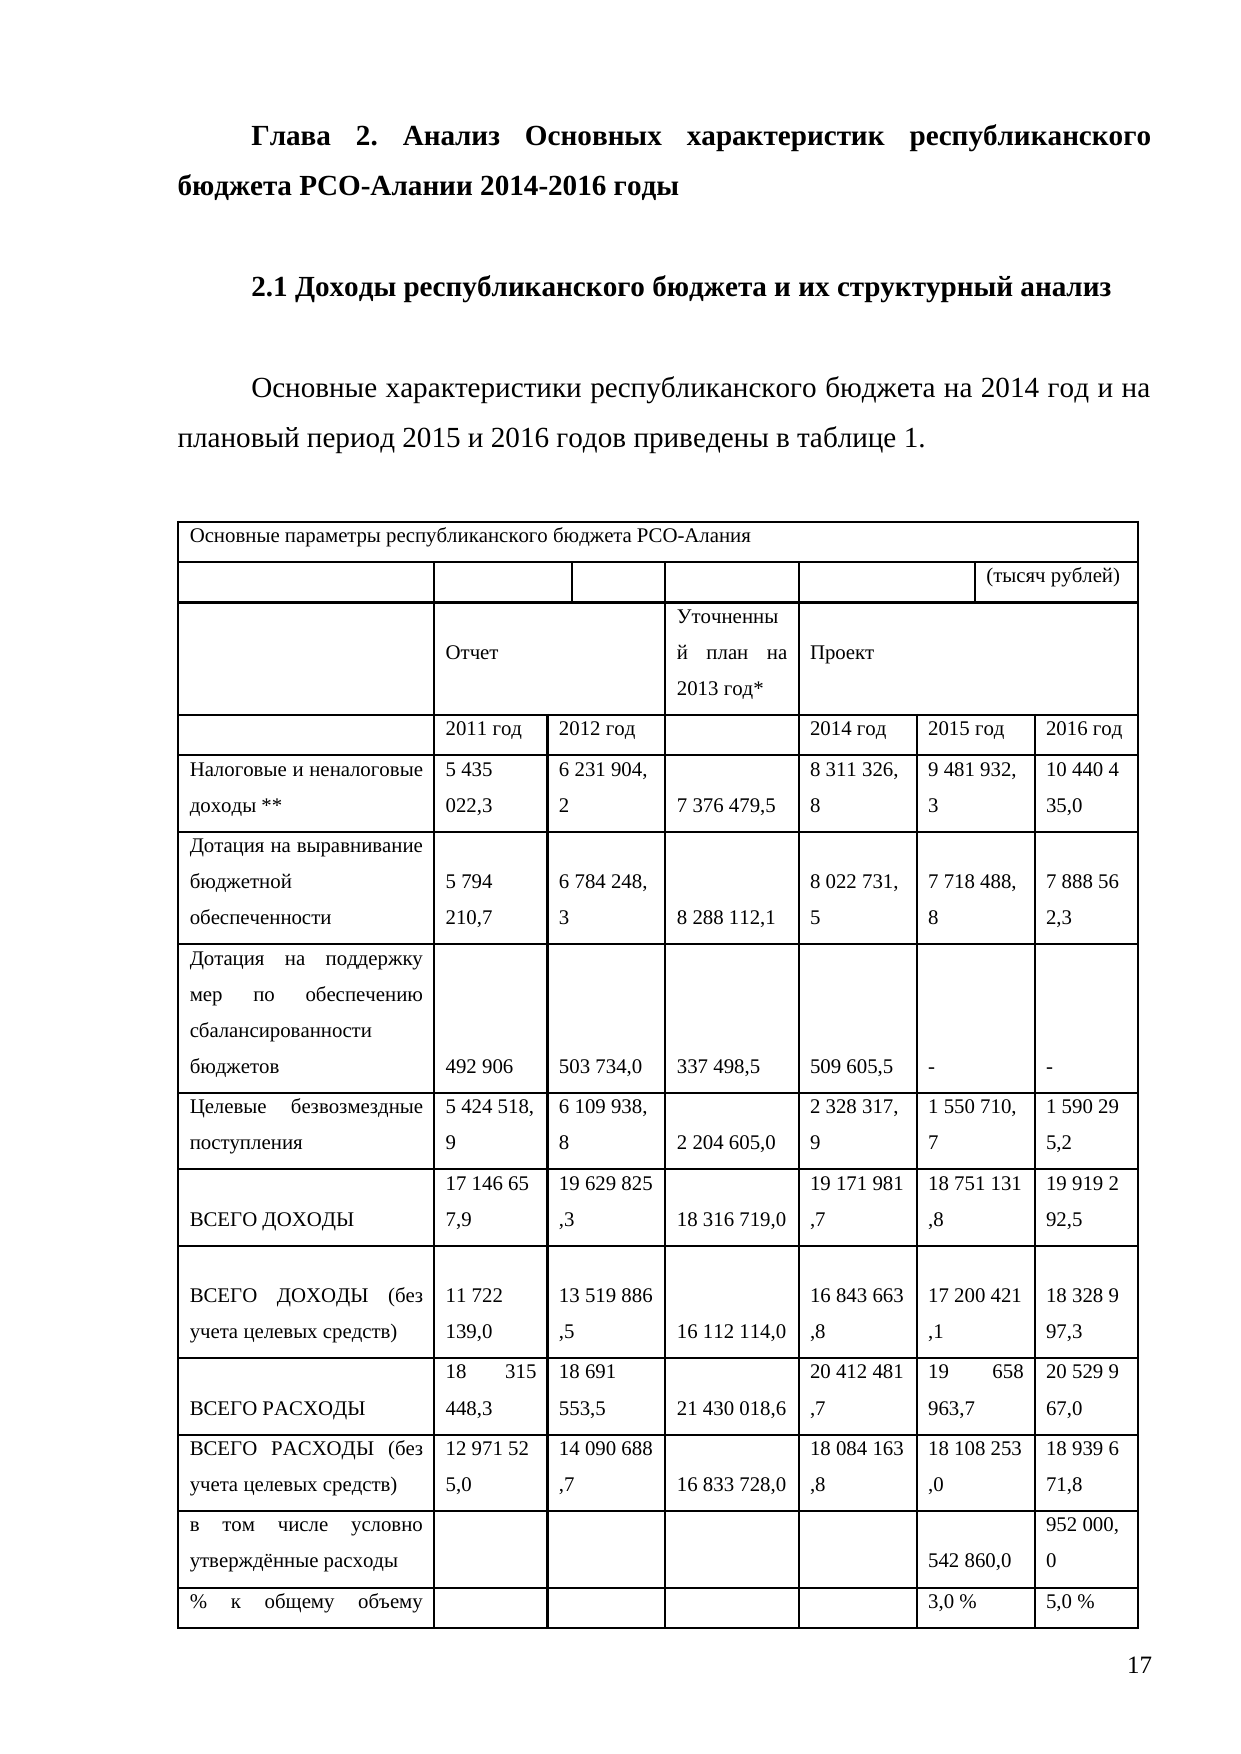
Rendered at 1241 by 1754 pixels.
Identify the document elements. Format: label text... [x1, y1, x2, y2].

table_cell 19 629 825,3 [549, 1170, 664, 1245]
text Основные характеристики республиканского бюджета на 2014 год и на плановый период 2015 и 2016 годов приведены в таблице 1. [177, 370, 1152, 453]
table_cell Отчет [435, 604, 664, 714]
table_cell ВСЕГО ДОХОДЫ [179, 1170, 433, 1245]
table_cell [573, 563, 664, 601]
table_cell 492 906 [435, 945, 546, 1092]
table_cell Дотация на поддержку мер по обеспечению сбалансированности бюджетов [179, 945, 433, 1092]
table_cell 12 971 525,0 [435, 1436, 546, 1510]
table_cell 18 691 553,5 [549, 1359, 664, 1434]
table_cell [435, 563, 571, 601]
table_cell 19 171 981,7 [800, 1170, 916, 1245]
table_cell 18 084 163,8 [800, 1436, 916, 1510]
table_cell [666, 1512, 798, 1587]
table_cell [800, 563, 974, 601]
table_cell 6 784 248,3 [549, 833, 664, 943]
table_cell Проект [800, 604, 1137, 714]
table_cell 6 231 904,2 [549, 756, 664, 831]
table_cell [179, 604, 433, 714]
table_cell 20 412 481,7 [800, 1359, 916, 1434]
table_cell [549, 1512, 664, 1587]
table_cell Дотация на выравнивание бюджетной обеспеченности [179, 833, 433, 943]
table_cell 14 090 688,7 [549, 1436, 664, 1510]
table_cell [666, 563, 798, 601]
table_cell [179, 716, 433, 754]
table_cell 5 794 210,7 [435, 833, 546, 943]
table_cell 19 919 292,5 [1036, 1170, 1137, 1245]
table_cell 2012 год [549, 716, 664, 754]
table_cell 5 424 518,9 [435, 1094, 546, 1168]
table_cell в том числе условно утверждённые расходы [179, 1512, 433, 1587]
table_cell 17 146 657,9 [435, 1170, 546, 1245]
table_cell 7 888 562,3 [1036, 833, 1137, 943]
table_cell 1 590 295,2 [1036, 1094, 1137, 1168]
table_cell 16 843 663,8 [800, 1247, 916, 1357]
table_cell [666, 716, 798, 754]
table_cell 18 316 719,0 [666, 1170, 798, 1245]
table_cell 8 288 112,1 [666, 833, 798, 943]
table_cell 7 718 488,8 [918, 833, 1034, 943]
table_cell 1 550 710,7 [918, 1094, 1034, 1168]
table_cell [800, 1512, 916, 1587]
table_cell - [1036, 945, 1137, 1092]
table_cell 2014 год [800, 716, 916, 754]
table_cell 5,0 % [1036, 1589, 1137, 1627]
table_cell 952 000,0 [1036, 1512, 1137, 1587]
table_cell Налоговые и неналоговые доходы ** [179, 756, 433, 831]
table_cell 16 112 114,0 [666, 1247, 798, 1357]
table_cell 337 498,5 [666, 945, 798, 1092]
text Глава 2. Анализ Основных характеристик республиканского бюджета РСО-Алании 2014-2016 годы [177, 118, 1152, 202]
table_cell 21 430 018,6 [666, 1359, 798, 1434]
table_cell 16 833 728,0 [666, 1436, 798, 1510]
table_cell 18 328 997,3 [1036, 1247, 1137, 1357]
table_cell 5 435 022,3 [435, 756, 546, 831]
table_cell 18 751 131,8 [918, 1170, 1034, 1245]
table_cell ВСЕГО ДОХОДЫ (без учета целевых средств) [179, 1247, 433, 1357]
table_cell 18 315 448,3 [435, 1359, 546, 1434]
table_cell Уточненный план на 2013 год* [666, 604, 798, 714]
table_cell 2015 год [918, 716, 1034, 754]
table_cell ВСЕГО РАСХОДЫ [179, 1359, 433, 1434]
table_cell 8 311 326,8 [800, 756, 916, 831]
table_header Основные параметры республиканского бюджета РСО-Алания [179, 523, 1137, 561]
table_cell 19 658 963,7 [918, 1359, 1034, 1434]
table_cell 7 376 479,5 [666, 756, 798, 831]
table_cell - [918, 945, 1034, 1092]
table_cell 2 204 605,0 [666, 1094, 798, 1168]
table_cell 10 440 435,0 [1036, 756, 1137, 831]
table_cell 8 022 731,5 [800, 833, 916, 943]
table_cell [800, 1589, 916, 1627]
table_cell [666, 1589, 798, 1627]
table_cell 2 328 317,9 [800, 1094, 916, 1168]
table_cell 18 108 253,0 [918, 1436, 1034, 1510]
table_cell 17 200 421,1 [918, 1247, 1034, 1357]
table_cell [435, 1512, 546, 1587]
table_cell 509 605,5 [800, 945, 916, 1092]
table_cell Целевые безвозмездные поступления [179, 1094, 433, 1168]
table_cell 2011 год [435, 716, 546, 754]
table_cell 20 529 967,0 [1036, 1359, 1137, 1434]
table_cell 6 109 938,8 [549, 1094, 664, 1168]
table_cell [435, 1589, 546, 1627]
table_cell 503 734,0 [549, 945, 664, 1092]
table_cell 9 481 932,3 [918, 756, 1034, 831]
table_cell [179, 1589, 433, 1627]
table_cell ВСЕГО РАСХОДЫ (без учета целевых средств) [179, 1436, 433, 1510]
table_cell [549, 1589, 664, 1627]
table_cell 2016 год [1036, 716, 1137, 754]
text 2.1 Доходы республиканского бюджета и их структурный анализ [177, 269, 1152, 303]
table_cell 11 722 139,0 [435, 1247, 546, 1357]
table_cell [179, 563, 433, 601]
table_cell 542 860,0 [918, 1512, 1034, 1587]
table_cell (тысяч рублей) [976, 563, 1137, 601]
table_cell 13 519 886,5 [549, 1247, 664, 1357]
table_cell 3,0 % [918, 1589, 1034, 1627]
table_cell 18 939 671,8 [1036, 1436, 1137, 1510]
